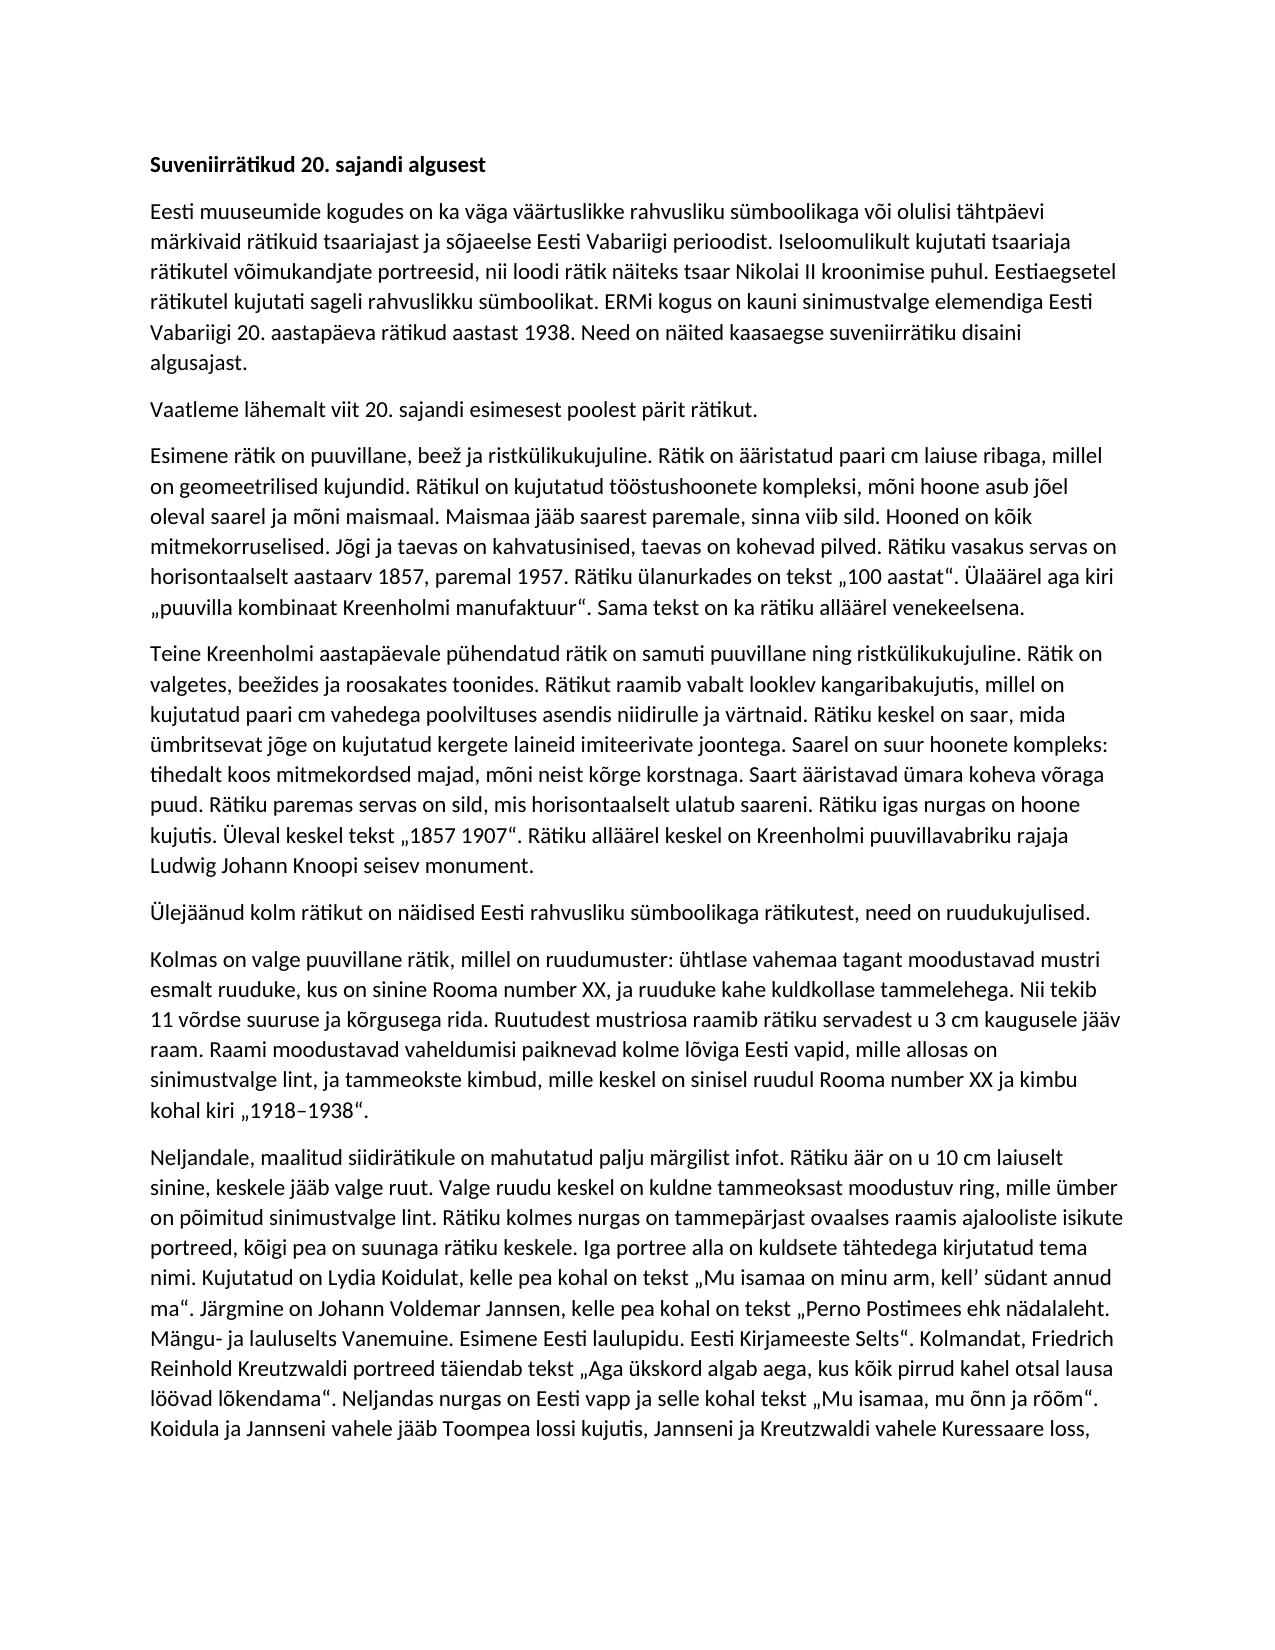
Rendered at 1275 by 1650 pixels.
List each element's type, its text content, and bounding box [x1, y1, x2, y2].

text Kolmas on valge puuvillane rätik, millel on ruudumuster: ühtlase vahemaa tagant moodustavad mustri esmalt ruuduke, kus on sinine Rooma number XX, ja ruuduke kahe kuldkollase tammelehega. Nii tekib 11 võrdse suuruse ja kõrgusega rida. Ruutudest mustriosa raamib rätiku servadest u 3 cm kaugusele jääv raam. Raami moodustavad vaheldumisi paiknevad kolme lõviga Eesti vapid, mille allosas on sinimustvalge lint, ja tammeokste kimbud, mille keskel on sinisel ruudul Rooma number XX ja kimbu kohal kiri „1918–1938“. [150, 945, 1125, 1124]
text Esimene rätik on puuvillane, beež ja ristkülikukujuline. Rätik on ääristatud paari cm laiuse ribaga, millel on geomeetrilised kujundid. Rätikul on kujutatud tööstushoonete kompleksi, mõni hoone asub jõel oleval saarel ja mõni maismaal. Maismaa jääb saarest paremale, sinna viib sild. Hooned on kõik mitmekorruselised. Jõgi ja taevas on kahvatusinised, taevas on kohevad pilved. Rätiku vasakus servas on horisontaalselt aastaarv 1857, paremal 1957. Rätiku ülanurkades on tekst „100 aastat“. Ülaäärel aga kiri „puuvilla kombinaat Kreenholmi manufaktuur“. Sama tekst on ka rätiku alläärel venekeelsena. [150, 442, 1125, 621]
text Suveniirrätikud 20. sajandi algusest [150, 150, 1125, 178]
text Ülejäänud kolm rätikut on näidised Eesti rahvusliku sümboolikaga rätikutest, need on ruudukujulised. [150, 898, 1125, 926]
text Teine Kreenholmi aastapäevale pühendatud rätik on samuti puuvillane ning ristkülikukujuline. Rätik on valgetes, beežides ja roosakates toonides. Rätikut raamib vabalt looklev kangaribakujutis, millel on kujutatud paari cm vahedega poolviltuses asendis niidirulle ja värtnaid. Rätiku keskel on saar, mida ümbritsevat jõge on kujutatud kergete laineid imiteerivate joontega. Saarel on suur hoonete kompleks: tihedalt koos mitmekordsed majad, mõni neist kõrge korstnaga. Saart ääristavad ümara koheva võraga puud. Rätiku paremas servas on sild, mis horisontaalselt ulatub saareni. Rätiku igas nurgas on hoone kujutis. Üleval keskel tekst „1857 1907“. Rätiku alläärel keskel on Kreenholmi puuvillavabriku rajaja Ludwig Johann Knoopi seisev monument. [150, 639, 1125, 879]
text Eesti muuseumide kogudes on ka väga väärtuslikke rahvusliku sümboolikaga või olulisi tähtpäevi märkivaid rätikuid tsaariajast ja sõjaeelse Eesti Vabariigi perioodist. Iseloomulikult kujutati tsaariaja rätikutel võimukandjate portreesid, nii loodi rätik näiteks tsaar Nikolai II kroonimise puhul. Eestiaegsetel rätikutel kujutati sageli rahvuslikku sümboolikat. ERMi kogus on kauni sinimustvalge elemendiga Eesti Vabariigi 20. aastapäeva rätikud aastast 1938. Need on näited kaasaegse suveniirrätiku disaini algusajast. [150, 197, 1125, 376]
text Vaatleme lähemalt viit 20. sajandi esimesest poolest pärit rätikut. [150, 395, 1125, 423]
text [150, 1143, 1125, 1443]
